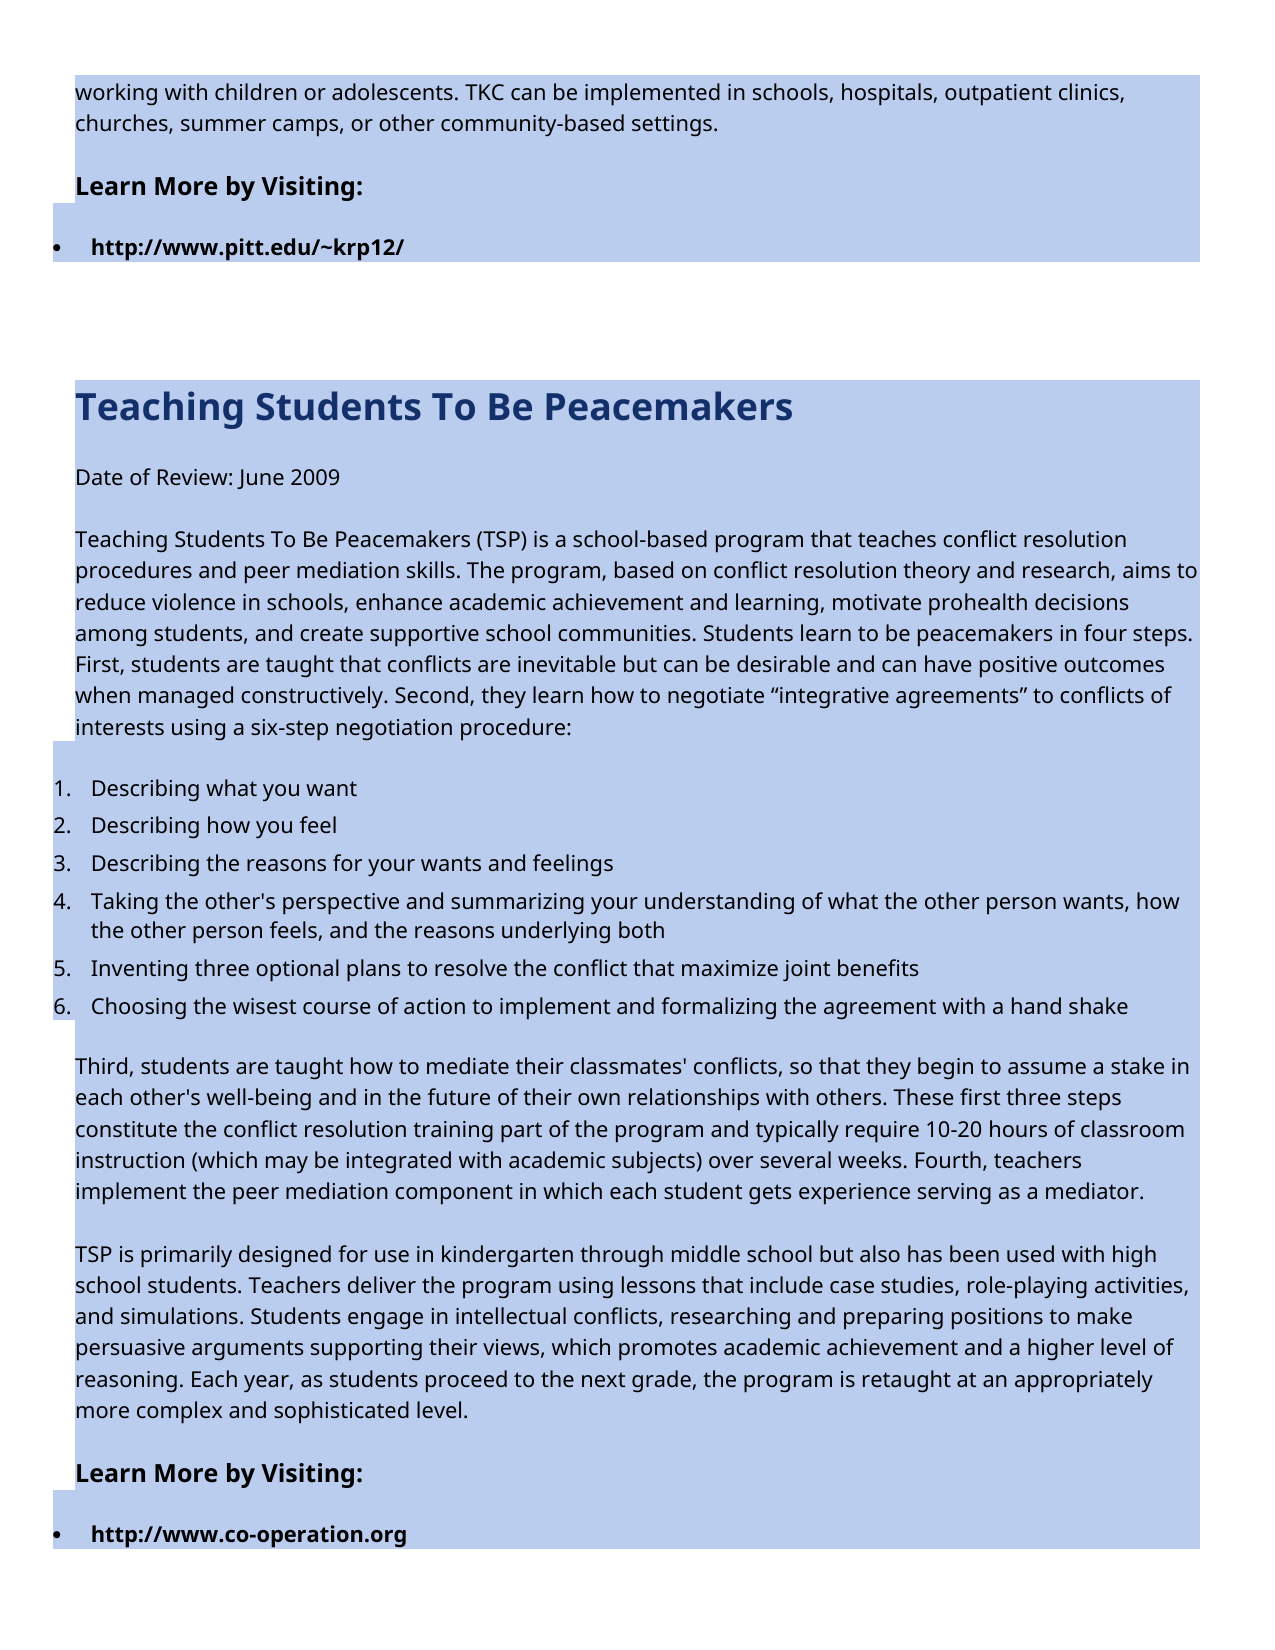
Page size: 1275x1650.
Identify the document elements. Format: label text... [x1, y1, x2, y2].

list Describing what you want [53, 773, 1200, 803]
list http://www.co-operation.org [53, 1519, 1200, 1549]
text Date of Review: June 2009 [75, 460, 1200, 492]
text TSP is primarily designed for use in kindergarten through middle school but also has been used with high school students. Teachers deliver the program using lessons that include case studies, role-playing activities, and simulations. Students engage in intellectual conflicts, researching and preparing positions to make persuasive arguments supporting their views, which promotes academic achievement and a higher level of reasoning. Each year, as students proceed to the next grade, the program is retaught at an appropriately more complex and sophisticated level. [75, 1237, 1200, 1424]
list Choosing the wisest course of action to implement and formalizing the agreement with a hand shake [53, 991, 1200, 1020]
text Learn More by Visiting: [75, 1456, 1200, 1490]
list Taking the other's perspective and summarizing your understanding of what the other person wants, how the other person feels, and the reasons underlying both [53, 886, 1200, 945]
text Teaching Students To Be Peacemakers (TSP) is a school-based program that teaches conflict resolution procedures and peer mediation skills. The program, based on conflict resolution theory and research, aims to reduce violence in schools, enhance academic achievement and learning, motivate prohealth decisions among students, and create supportive school communities. Students learn to be peacemakers in four steps. First, students are taught that conflicts are inevitable but can be desirable and can have positive outcomes when managed constructively. Second, they learn how to negotiate “integrative agreements” to conflicts of interests using a six-step negotiation procedure: [75, 523, 1200, 742]
list Describing the reasons for your wants and feelings [53, 848, 1200, 878]
text Learn More by Visiting: [75, 169, 1200, 203]
list Describing how you feel [53, 810, 1200, 840]
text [75, 75, 1200, 137]
list http://www.pitt.edu/~krp12/ [53, 232, 1200, 262]
list Inventing three optional plans to resolve the conflict that maximize joint benefits [53, 953, 1200, 983]
text Third, students are taught how to mediate their classmates' conflicts, so that they begin to assume a stake in each other's well-being and in the future of their own relationships with others. These first three steps constitute the conflict resolution training part of the program and typically require 10-20 hours of classroom instruction (which may be integrated with academic subjects) over several weeks. Fourth, teachers implement the peer mediation component in which each student gets experience serving as a mediator. [75, 1049, 1200, 1206]
text Teaching Students To Be Peacemakers [75, 380, 1200, 431]
